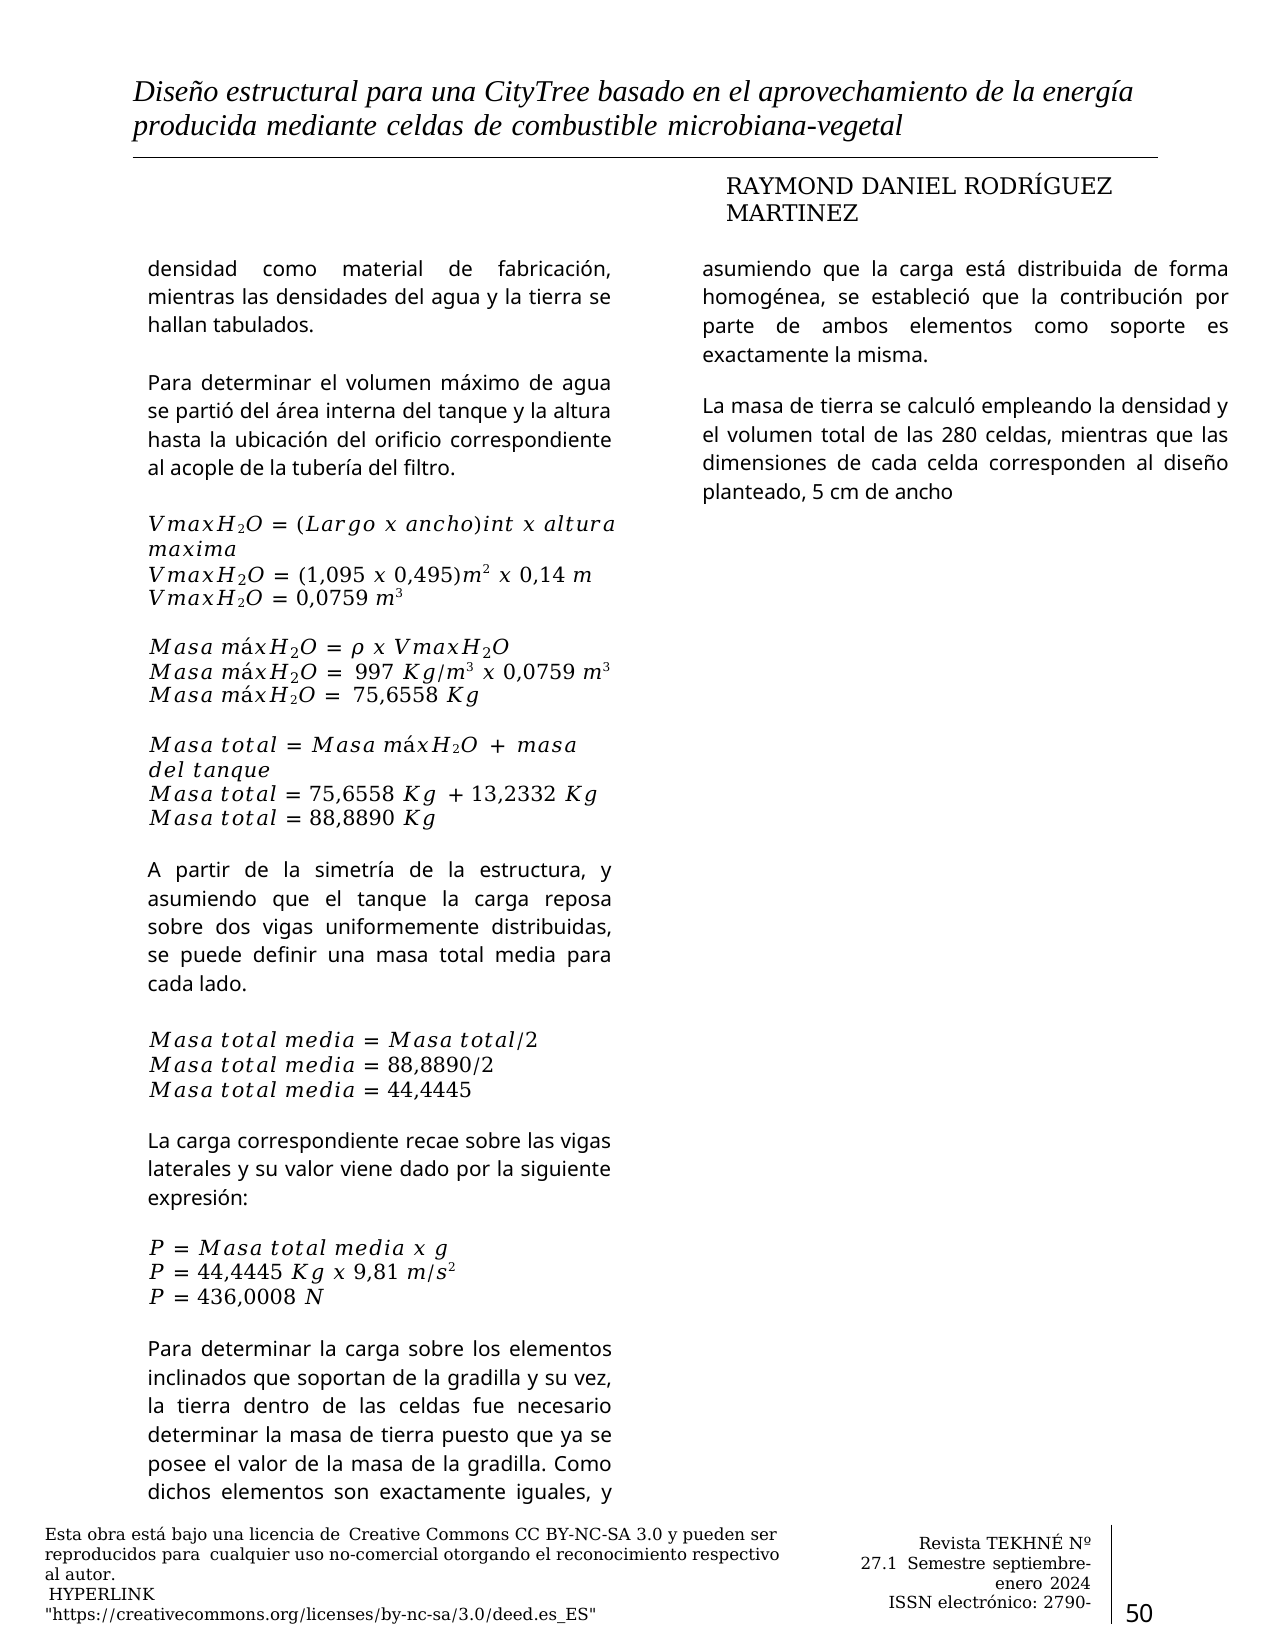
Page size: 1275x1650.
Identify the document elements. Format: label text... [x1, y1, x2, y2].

text Para determinar el volumen máximo de agua se partió del área interna del tanque y la altura hasta la ubicación del orificio correspondiente al acople de la tubería del filtro. [147, 368, 612, 482]
text 𝑉𝑚𝑎𝑥𝐻2𝑂 = 0,0759 𝑚3 [147, 587, 617, 610]
text 𝑀𝑎𝑠𝑎 𝑡𝑜𝑡𝑎𝑙 = 75,6558 𝐾𝑔 + 13,2332 𝐾𝑔 [147, 782, 617, 806]
text 𝑃 = 𝑀𝑎𝑠𝑎 𝑡𝑜𝑡𝑎𝑙 𝑚𝑒𝑑𝑖𝑎 𝑥 𝑔 [147, 1235, 617, 1260]
text La carga correspondiente recae sobre las vigas laterales y su valor viene dado por la siguiente expresión: [147, 1126, 612, 1212]
text 𝑀𝑎𝑠𝑎 𝑚á𝑥𝐻2𝑂 = 997 𝐾𝑔/𝑚3 𝑥 0,0759 𝑚3 [147, 660, 617, 684]
text densidad como material de fabricación, mientras las densidades del agua y la tierra se hallan tabulados. [147, 254, 612, 339]
text 𝑀𝑎𝑠𝑎 𝑚á𝑥𝐻2𝑂 = 𝜌 𝑥 𝑉𝑚𝑎𝑥𝐻2𝑂 [147, 634, 617, 660]
text Para determinar la carga sobre los elementos inclinados que soportan de la gradilla y su vez, la tierra dentro de las celdas fue necesario determinar la masa de tierra puesto que ya se posee el valor de la masa de la gradilla. Como dichos elementos son exactamente iguales, y asumiendo que la carga está distribuida de forma homogénea, se estableció que la contribución por parte de ambos elementos como soporte es exactamente la misma. [702, 254, 1229, 368]
text 𝑀𝑎𝑠𝑎 𝑡𝑜𝑡𝑎𝑙 = 88,8890 𝐾𝑔 [147, 806, 617, 830]
subtitle RAYMOND DANIEL RODRÍGUEZ MARTINEZ [726, 171, 1233, 226]
text 𝑀𝑎𝑠𝑎 𝑡𝑜𝑡𝑎𝑙 𝑚𝑒𝑑𝑖𝑎 = 44,4445 [147, 1077, 617, 1102]
text 𝑃 = 44,4445 𝐾𝑔 𝑥 9,81 𝑚/𝑠2 [147, 1260, 617, 1285]
text A partir de la simetría de la estructura, y asumiendo que el tanque la carga reposa sobre dos vigas uniformemente distribuidas, se puede definir una masa total media para cada lado. [147, 855, 612, 997]
text La masa de tierra se calculó empleando la densidad y el volumen total de las 280 celdas, mientras que las dimensiones de cada celda corresponden al diseño planteado, 5 cm de ancho [702, 391, 1229, 505]
text 𝑉𝑚𝑎𝑥𝐻2𝑂 = (1,095 𝑥 0,495)𝑚2 𝑥 0,14 𝑚 [147, 561, 617, 587]
text 𝑀𝑎𝑠𝑎 𝑡𝑜𝑡𝑎𝑙 = 𝑀𝑎𝑠𝑎 𝑚á𝑥𝐻2𝑂 + 𝑚𝑎𝑠𝑎 𝑑𝑒𝑙 𝑡𝑎𝑛𝑞𝑢𝑒 [147, 731, 617, 781]
text 𝑀𝑎𝑠𝑎 𝑚á𝑥𝐻2𝑂 = 75,6558 𝐾𝑔 [147, 684, 617, 708]
text Para determinar la carga sobre los elementos inclinados que soportan de la gradilla y su vez, la tierra dentro de las celdas fue necesario determinar la masa de tierra puesto que ya se posee el valor de la masa de la gradilla. Como dichos elementos son exactamente iguales, y asumiendo que la carga está distribuida de forma homogénea, se estableció que la contribución por parte de ambos elementos como soporte es exactamente la misma. [147, 1334, 613, 1506]
text 𝑃 = 436,0008 𝑁 [147, 1285, 617, 1309]
text 𝑀𝑎𝑠𝑎 𝑡𝑜𝑡𝑎𝑙 𝑚𝑒𝑑𝑖𝑎 = 88,8890/2 [147, 1052, 617, 1077]
text 𝑉𝑚𝑎𝑥𝐻2𝑂 = (𝐿𝑎𝑟𝑔𝑜 𝑥 𝑎𝑛𝑐ℎ𝑜)𝑖𝑛𝑡 𝑥 𝑎𝑙𝑡𝑢𝑟𝑎 𝑚𝑎𝑥𝑖𝑚𝑎 [147, 511, 617, 561]
text 𝑀𝑎𝑠𝑎 𝑡𝑜𝑡𝑎𝑙 𝑚𝑒𝑑𝑖𝑎 = 𝑀𝑎𝑠𝑎 𝑡𝑜𝑡𝑎𝑙/2 [147, 1026, 617, 1051]
